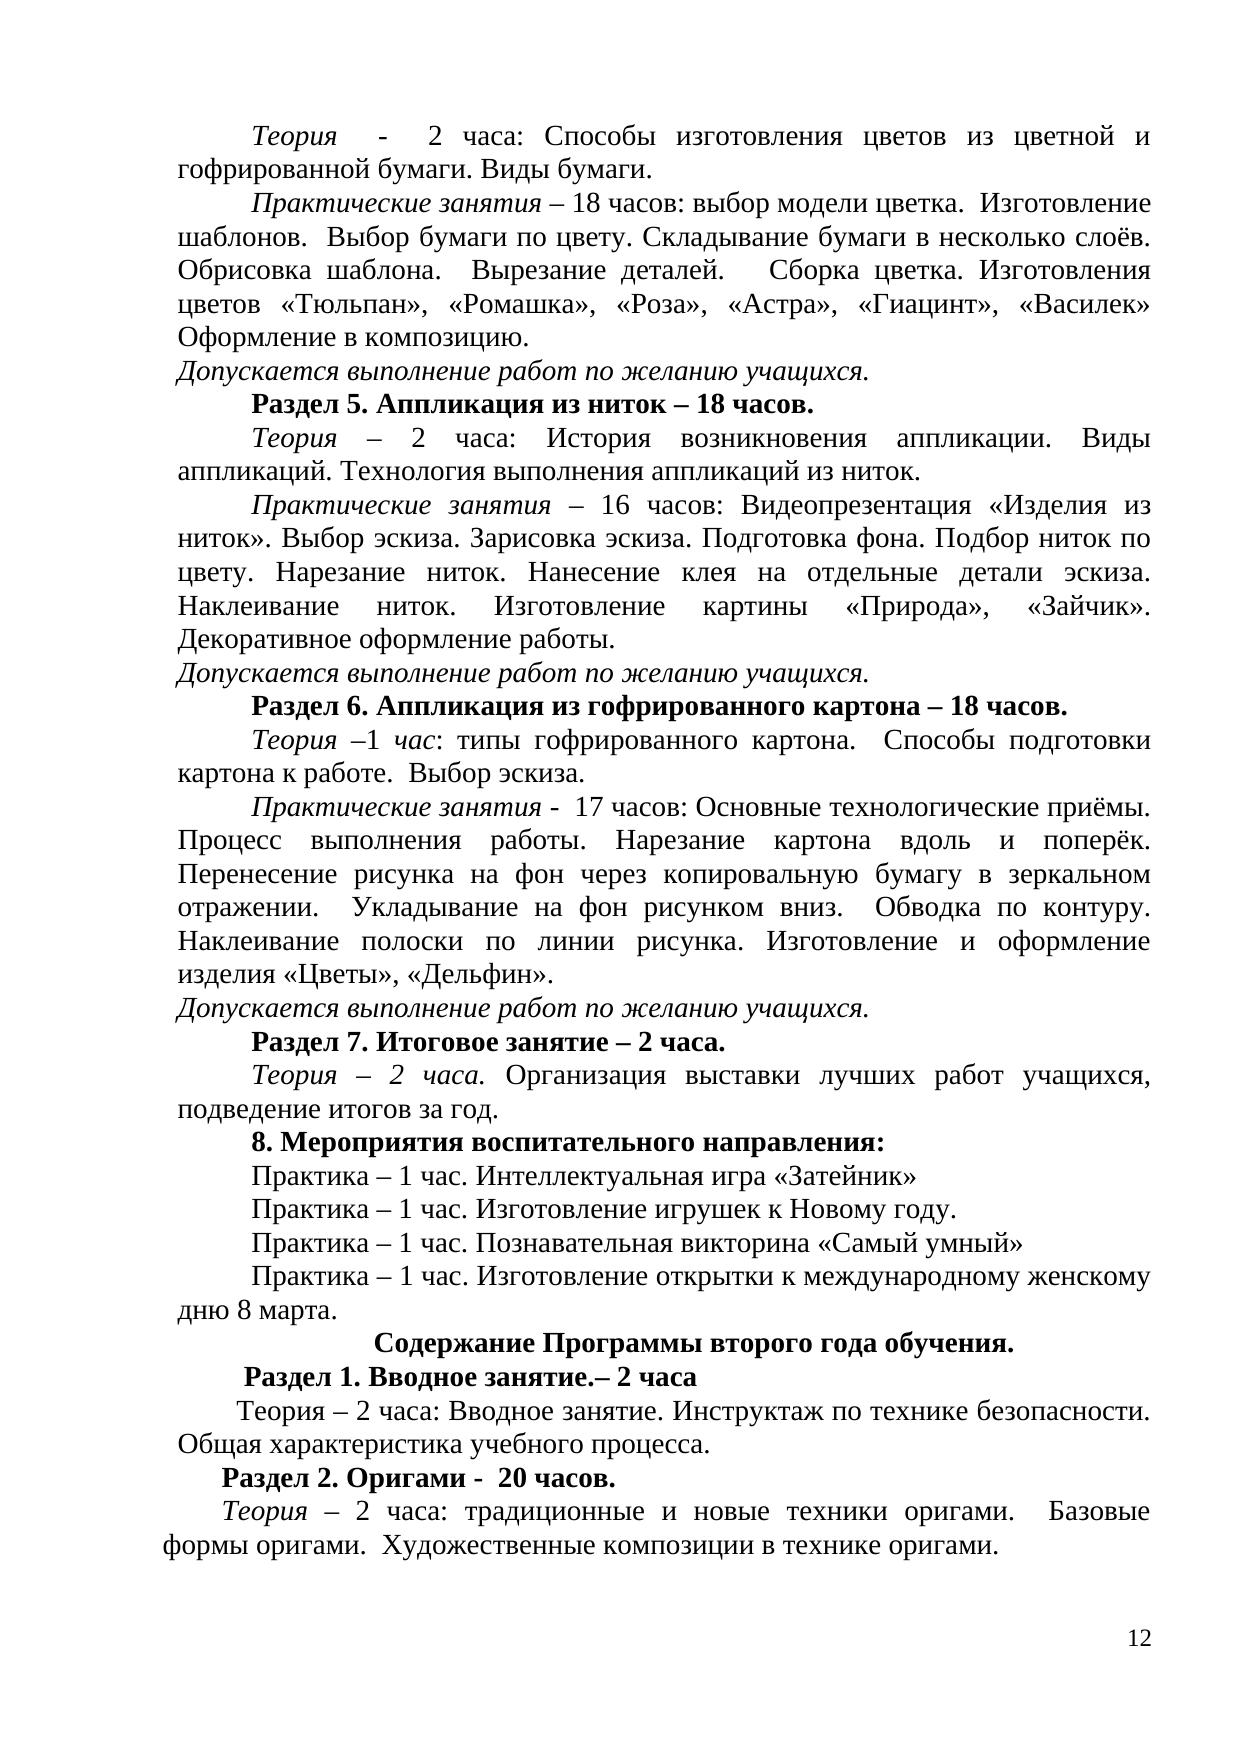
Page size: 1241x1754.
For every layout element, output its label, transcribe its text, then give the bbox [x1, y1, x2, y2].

text Раздел 7. Итоговое занятие – 2 часа. [177, 1024, 1152, 1057]
text Теория –1 час: типы гофрированного картона. Способы подготовки картона к работе. Выбор эскиза. [177, 722, 1152, 789]
text Теория – 2 часа: История возникновения аппликации. Виды аппликаций. Технология выполнения аппликаций из ниток. [177, 420, 1152, 487]
text Теория - 2 часа: Способы изготовления цветов из цветной и гофрированной бумаги. Виды бумаги. [177, 118, 1152, 185]
text Допускается выполнение работ по желанию учащихся. [177, 353, 1152, 386]
text Теория – 2 часа. Организация выставки лучших работ учащихся, подведение итогов за год. [177, 1057, 1152, 1124]
text Практические занятия - 17 часов: Основные технологические приёмы. Процесс выполнения работы. Нарезание картона вдоль и поперёк. Перенесение рисунка на фон через копировальную бумагу в зеркальном отражении. Укладывание на фон рисунком вниз. Обводка по контуру. Наклеивание полоски по линии рисунка. Изготовление и оформление изделия «Цветы», «Дельфин». [177, 789, 1152, 990]
text Практические занятия – 16 часов: Видеопрезентация «Изделия из ниток». Выбор эскиза. Зарисовка эскиза. Подготовка фона. Подбор ниток по цвету. Нарезание ниток. Нанесение клея на отдельные детали эскиза. Наклеивание ниток. Изготовление картины «Природа», «Зайчик». Декоративное оформление работы. [177, 487, 1152, 655]
text Практика – 1 час. Изготовление открытки к международному женскому дню 8 марта. [177, 1258, 1152, 1326]
text Практика – 1 час. Изготовление игрушек к Новому году. [177, 1191, 1152, 1225]
text Раздел 6. Аппликация из гофрированного картона – 18 часов. [177, 688, 1152, 722]
text 8. Мероприятия воспитательного направления: [177, 1124, 1152, 1158]
text Раздел 2. Оригами - 20 часов. [177, 1460, 1152, 1493]
text Теория – 2 часа: традиционные и новые техники оригами. Базовые формы оригами. Художественные композиции в технике оригами. [162, 1493, 1152, 1560]
text Практика – 1 час. Познавательная викторина «Самый умный» [177, 1225, 1152, 1258]
text Допускается выполнение работ по желанию учащихся. [177, 655, 1152, 688]
text Содержание Программы второго года обучения. [177, 1326, 1152, 1359]
text Теория – 2 часа: Вводное занятие. Инструктаж по технике безопасности. Общая характеристика учебного процесса. [177, 1393, 1152, 1460]
text Раздел 1. Вводное занятие.– 2 часа [177, 1359, 1152, 1393]
text Практика – 1 час. Интеллектуальная игра «Затейник» [177, 1158, 1152, 1191]
text Практические занятия – 18 часов: выбор модели цветка. Изготовление шаблонов. Выбор бумаги по цвету. Складывание бумаги в несколько слоёв. Обрисовка шаблона. Вырезание деталей. Сборка цветка. Изготовления цветов «Тюльпан», «Ромашка», «Роза», «Астра», «Гиацинт», «Василек» Оформление в композицию. [177, 185, 1152, 353]
text Раздел 5. Аппликация из ниток – 18 часов. [177, 386, 1152, 420]
text Допускается выполнение работ по желанию учащихся. [177, 990, 1152, 1024]
